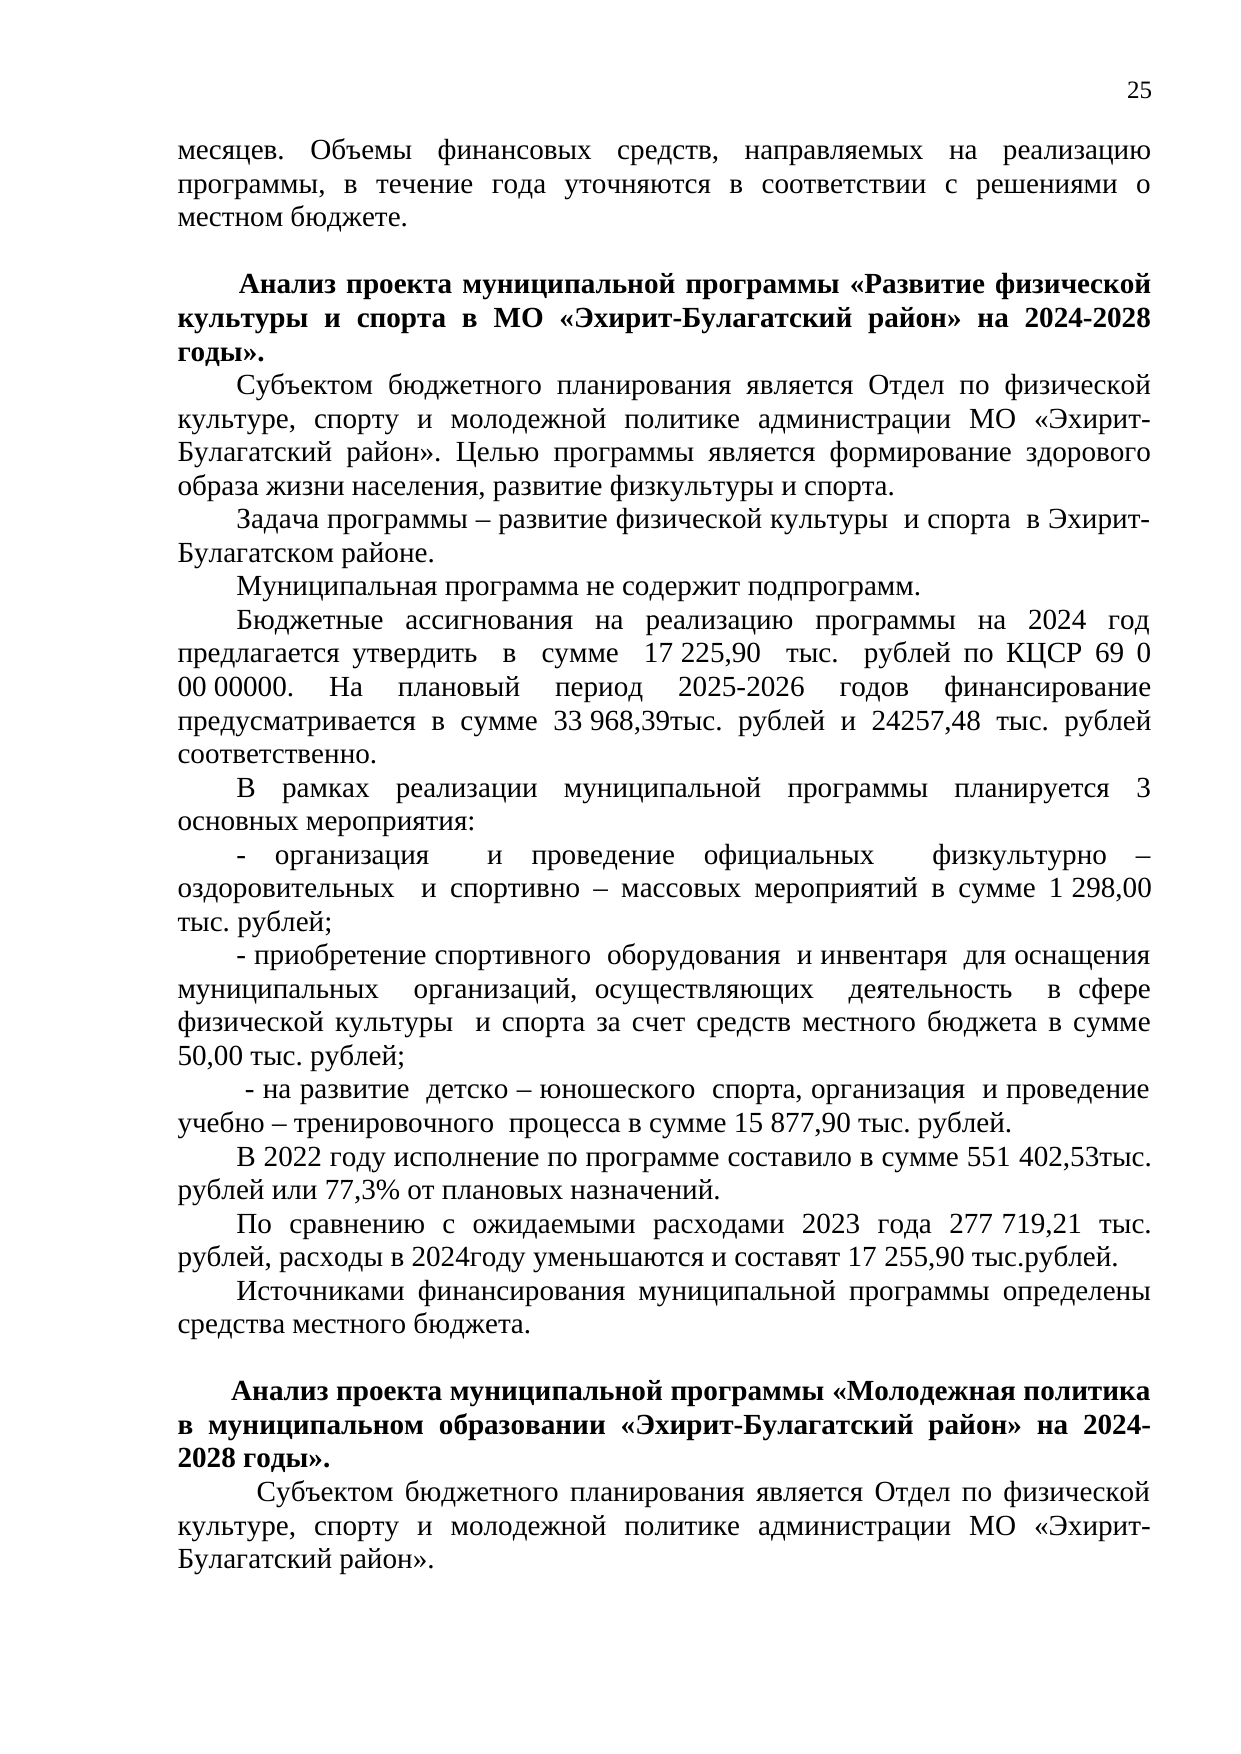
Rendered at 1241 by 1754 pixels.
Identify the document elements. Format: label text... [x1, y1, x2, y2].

text Субъектом бюджетного планирования является Отдел по физической культуре, спорту и молодежной политике администрации МО «Эхирит-Булагатский район». Целью программы является формирование здорового образа жизни населения, развитие физкультуры и спорта. [177, 367, 1152, 501]
text Анализ проекта муниципальной программы «Молодежная политика в муниципальном образовании «Эхирит-Булагатский район» на 2024-2028 годы». [177, 1373, 1152, 1474]
text По сравнению с ожидаемыми расходами 2023 года 277 719,21 тыс. рублей, расходы в 2024году уменьшаются и составят 17 255,90 тыс.рублей. [177, 1206, 1152, 1273]
text Анализ проекта муниципальной программы «Развитие физической культуры и спорта в МО «Эхирит-Булагатский район» на 2024-2028 годы». [177, 267, 1152, 367]
text В 2022 году исполнение по программе составило в сумме 551 402,53тыс. рублей или 77,3% от плановых назначений. [177, 1139, 1152, 1206]
text - приобретение спортивного оборудования и инвентаря для оснащения муниципальных организаций, осуществляющих деятельность в сфере физической культуры и спорта за счет средств местного бюджета в сумме 50,00 тыс. рублей; [177, 937, 1152, 1072]
text Бюджетные ассигнования на реализацию программы на 2024 год предлагается утвердить в сумме 17 225,90 тыс. рублей по КЦСР 69 0 00 00000. На плановый период 2025-2026 годов финансирование предусматривается в сумме 33 968,39тыс. рублей и 24257,48 тыс. рублей соответственно. [177, 602, 1152, 770]
text - организация и проведение официальных физкультурно – оздоровительных и спортивно – массовых мероприятий в сумме 1 298,00 тыс. рублей; [177, 837, 1152, 937]
text - на развитие детско – юношеского спорта, организация и проведение учебно – тренировочного процесса в сумме 15 877,90 тыс. рублей. [177, 1072, 1152, 1139]
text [177, 132, 1152, 233]
text Субъектом бюджетного планирования является Отдел по физической культуре, спорту и молодежной политике администрации МО «Эхирит-Булагатский район». [177, 1474, 1152, 1575]
text Муниципальная программа не содержит подпрограмм. [177, 568, 1152, 602]
text Задача программы – развитие физической культуры и спорта в Эхирит-Булагатском районе. [177, 501, 1152, 568]
text Источниками финансирования муниципальной программы определены средства местного бюджета. [177, 1273, 1152, 1340]
text В рамках реализации муниципальной программы планируется 3 основных мероприятия: [177, 770, 1152, 837]
